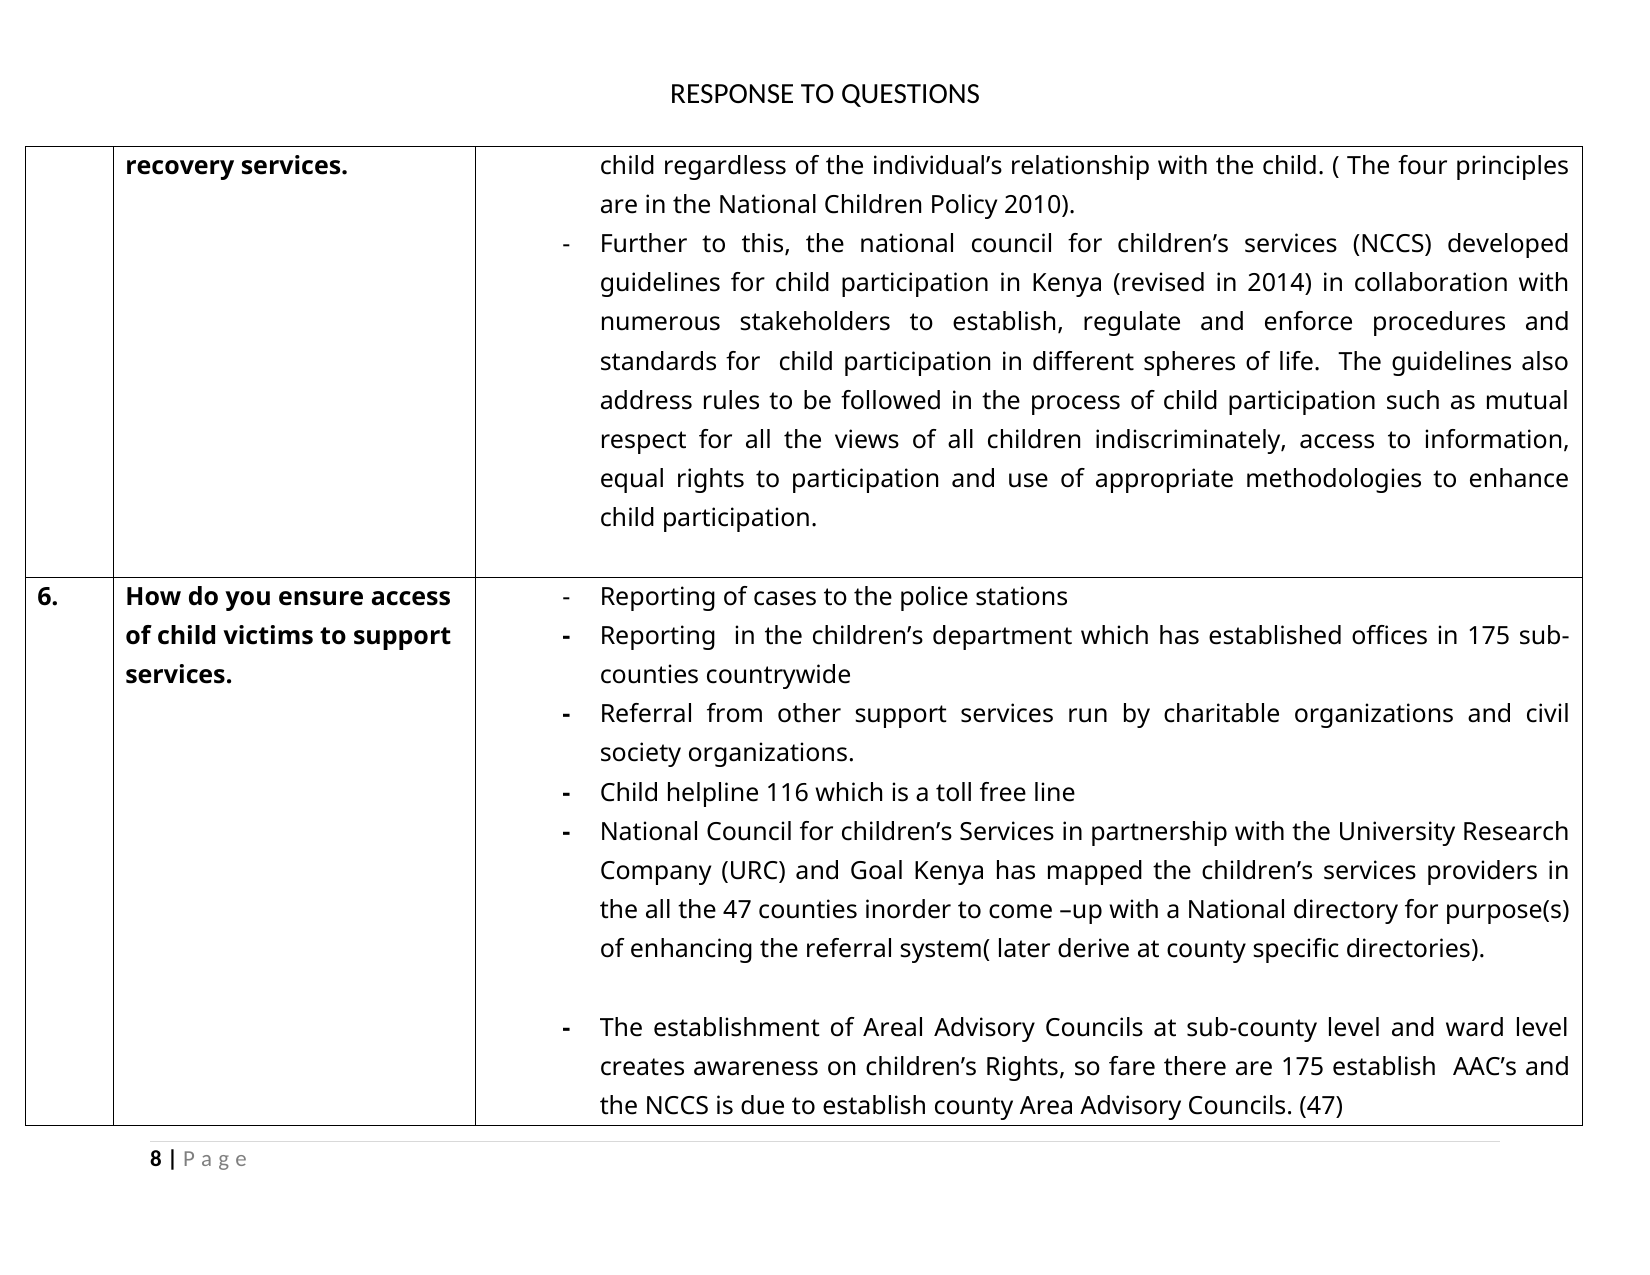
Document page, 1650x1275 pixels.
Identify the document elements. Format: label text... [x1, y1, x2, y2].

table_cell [114, 147, 475, 577]
table_cell Reporting of cases to the police stations Reporting in the children’s department which has established offices in 175 sub-counties countrywide Referral from other support services run by charitable organizations and civil society organizations. Child helpline 116 which is a toll free line National Council for children’s Services in partnership with the University Research Company (URC) and Goal Kenya has mapped the children’s services providers in the all the 47 counties inorder to come –up with a National directory for purpose(s) of enhancing the referral system( later derive at county specific directories). The establishment of Areal Advisory Councils at sub-county level and ward level creates awareness on children’s Rights, so fare there are 175 establish AAC’s and the NCCS is due to establish county Area Advisory Councils. (47) [476, 578, 1582, 1125]
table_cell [476, 147, 1582, 577]
table_cell How do you ensure access of child victims to support services. [114, 578, 475, 1125]
table_cell 5 [26, 147, 113, 577]
table_cell 6. [26, 578, 113, 1125]
